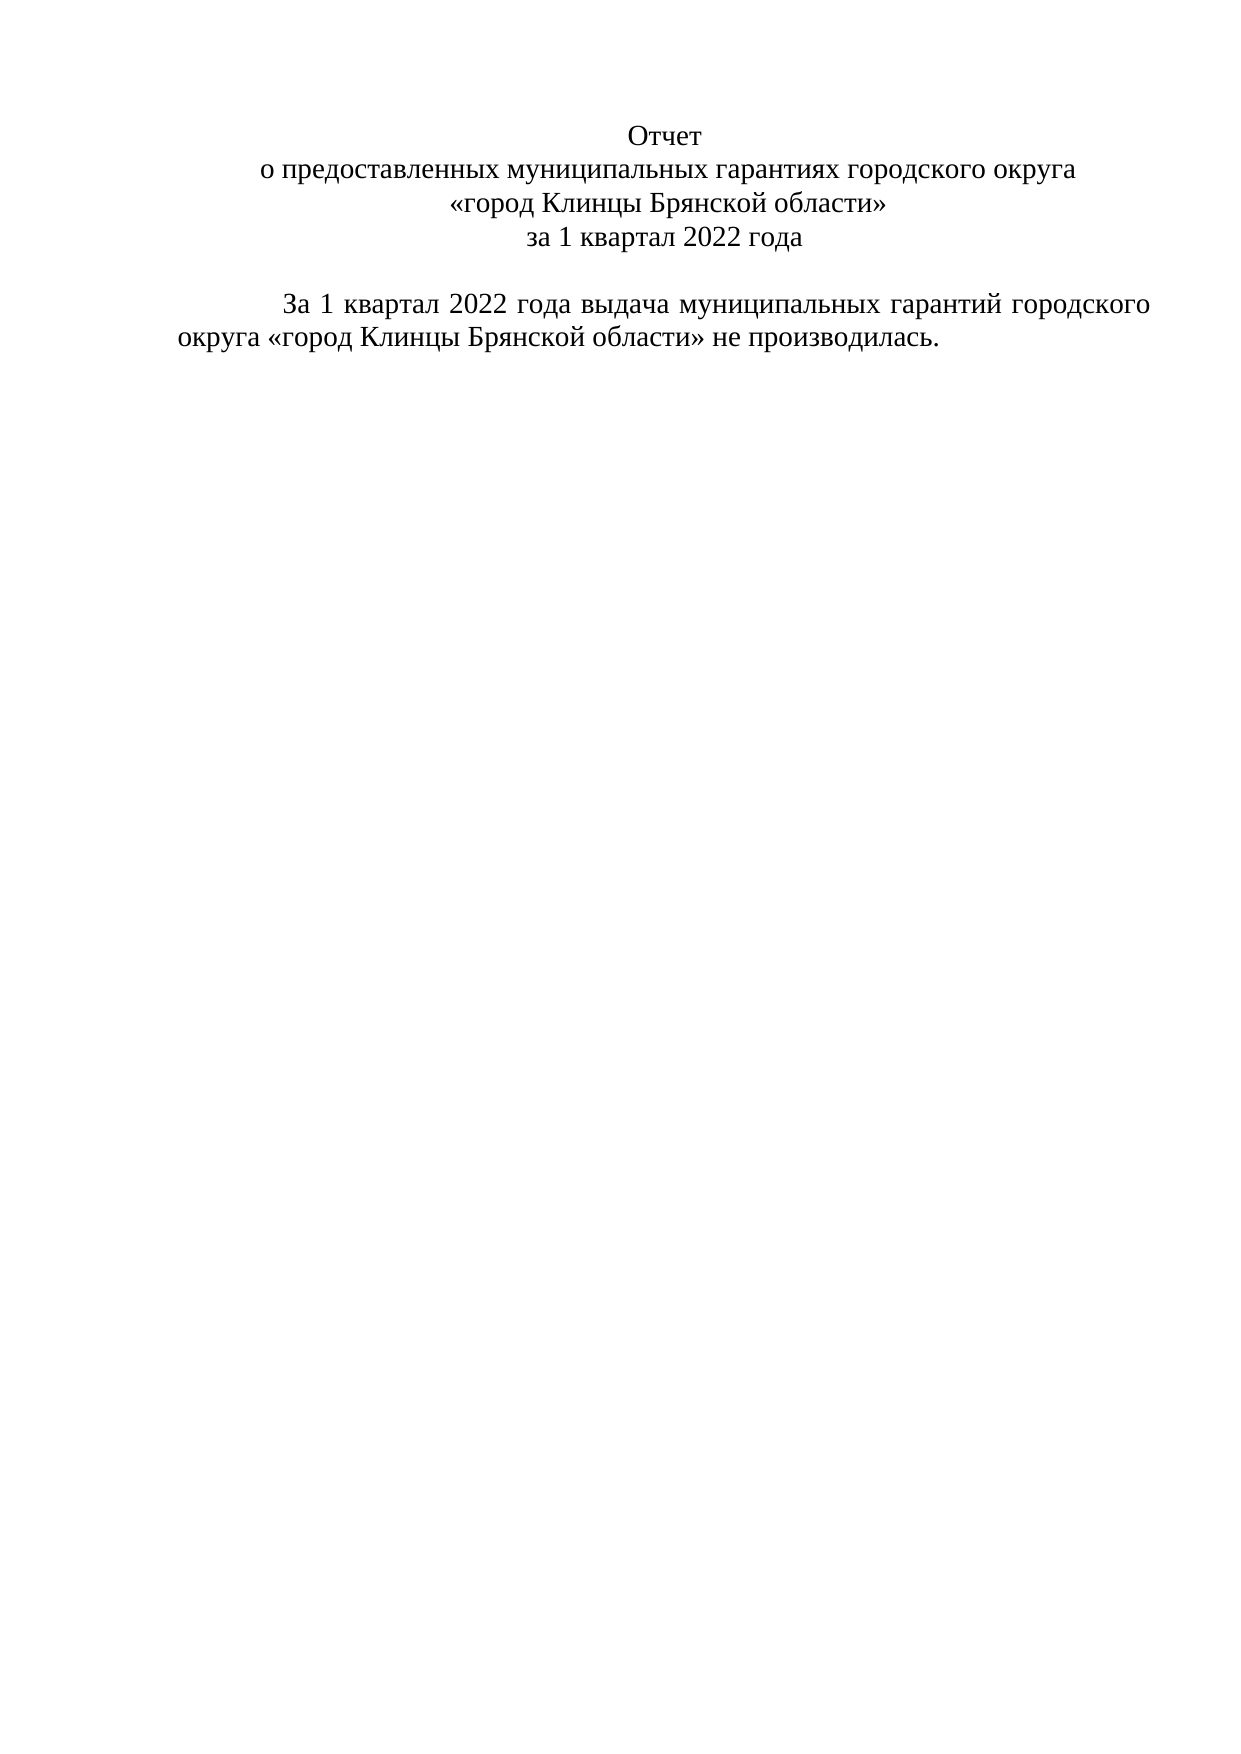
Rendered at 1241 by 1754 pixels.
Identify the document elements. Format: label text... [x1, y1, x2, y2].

text За 1 квартал 2022 года выдача муниципальных гарантий городского округа «город Клинцы Брянской области» не производилась. [177, 286, 1152, 353]
text за 1 квартал 2022 года [177, 219, 1152, 252]
text «город Клинцы Брянской области» [177, 185, 1152, 219]
text о предоставленных муниципальных гарантиях городского округа [177, 152, 1152, 185]
text Отчет [177, 118, 1152, 152]
